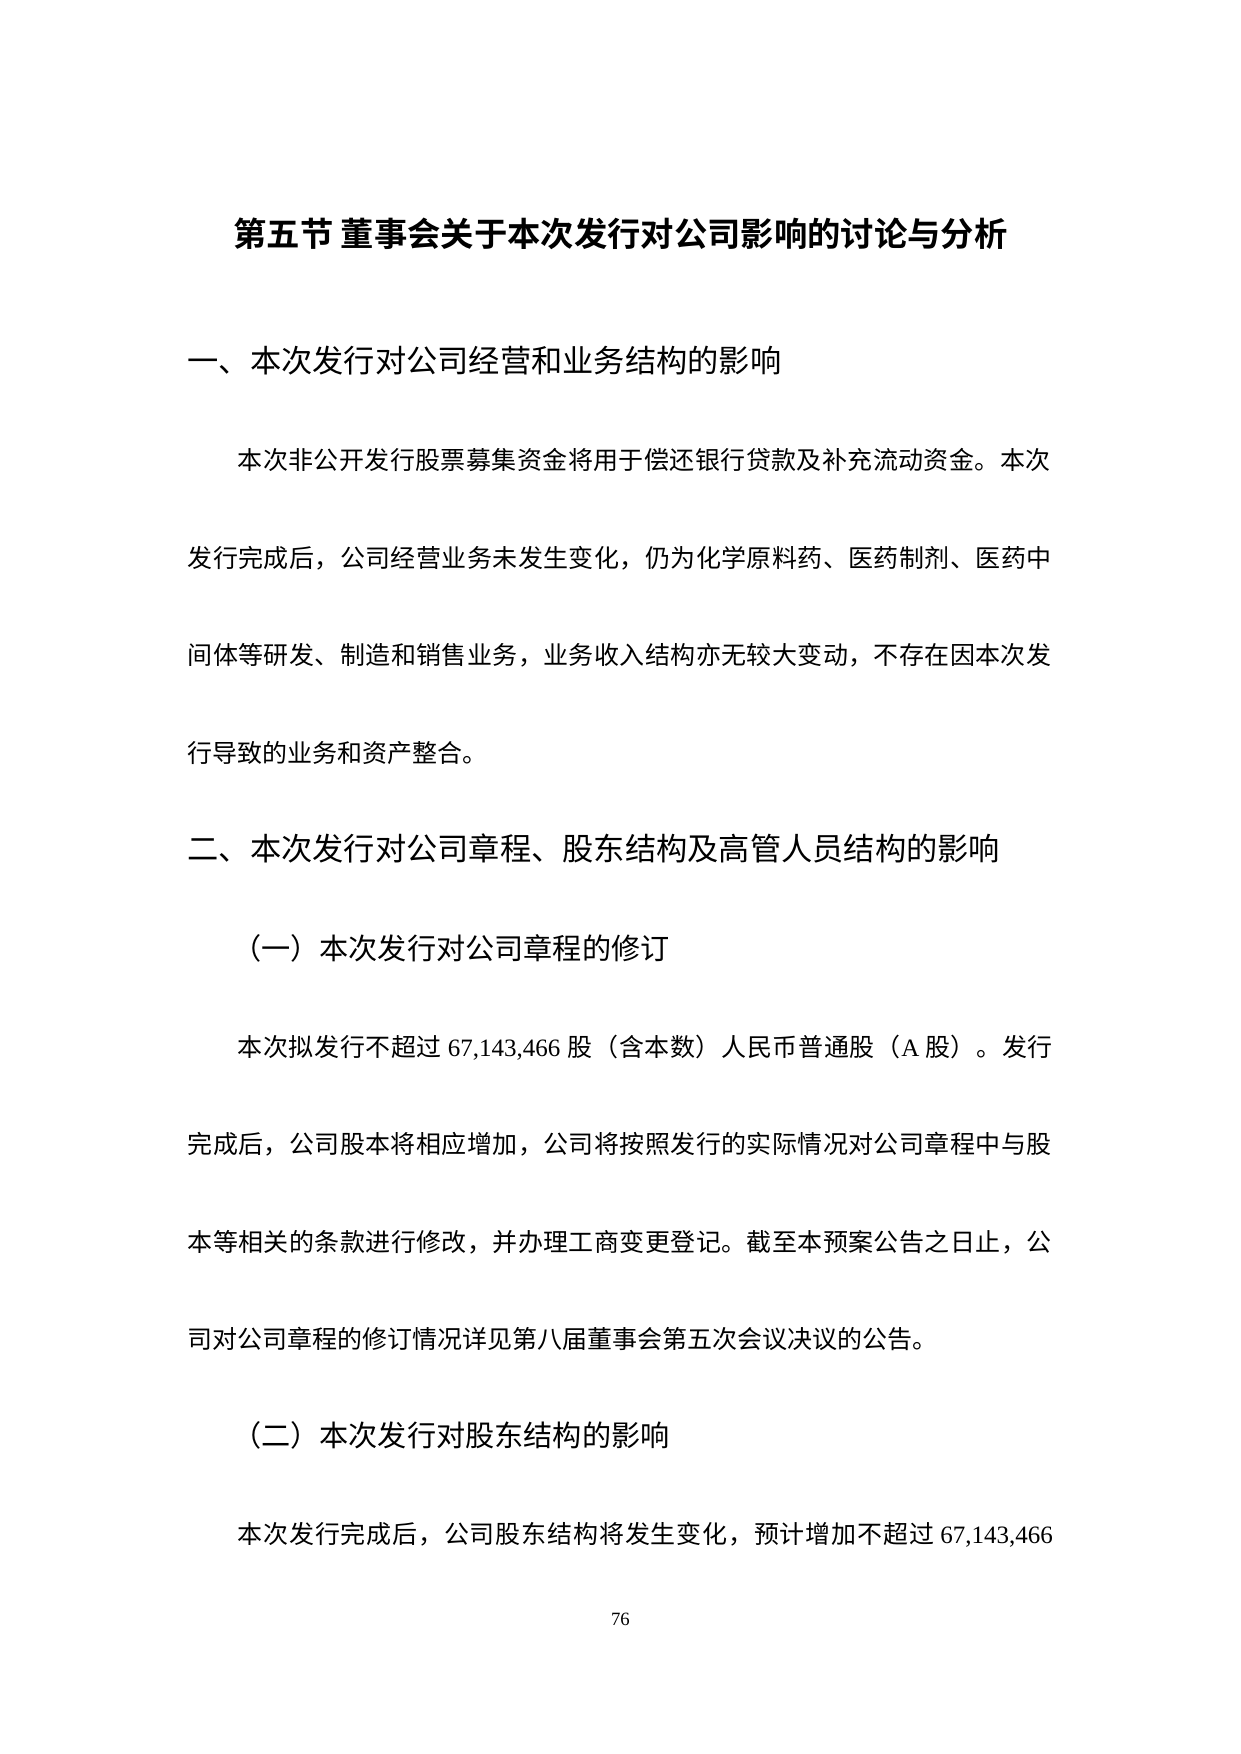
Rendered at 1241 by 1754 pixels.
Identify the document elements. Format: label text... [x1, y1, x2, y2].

subtitle （一）本次发行对公司章程的修订 [187, 914, 1053, 979]
subtitle 一、本次发行对公司经营和业务结构的影响 [187, 326, 1053, 391]
subtitle （二）本次发行对股东结构的影响 [187, 1401, 1053, 1466]
subtitle 二、本次发行对公司章程、股东结构及高管人员结构的影响 [187, 814, 1053, 879]
text 本次非公开发行股票募集资金将用于偿还银行贷款及补充流动资金。本次发行完成后，公司经营业务未发生变化，仍为化学原料药、医药制剂、医药中间体等研发、制造和销售业务，业务收入结构亦无较大变动，不存在因本次发行导致的业务和资产整合。 [187, 426, 1053, 784]
text 本次拟发行不超过67,143,466 股（含本数）人民币普通股（A股）。发行完成后，公司股本将相应增加，公司将按照发行的实际情况对公司章程中与股本等相关的条款进行修改，并办理工商变更登记。截至本预案公告之日止，公司对公司章程的修订情况详见第八届董事会第五次会议决议的公告。 [187, 1013, 1053, 1371]
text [187, 1500, 1053, 1565]
subtitle 第五节 董事会关于本次发行对公司影响的讨论与分析 [187, 199, 1053, 264]
